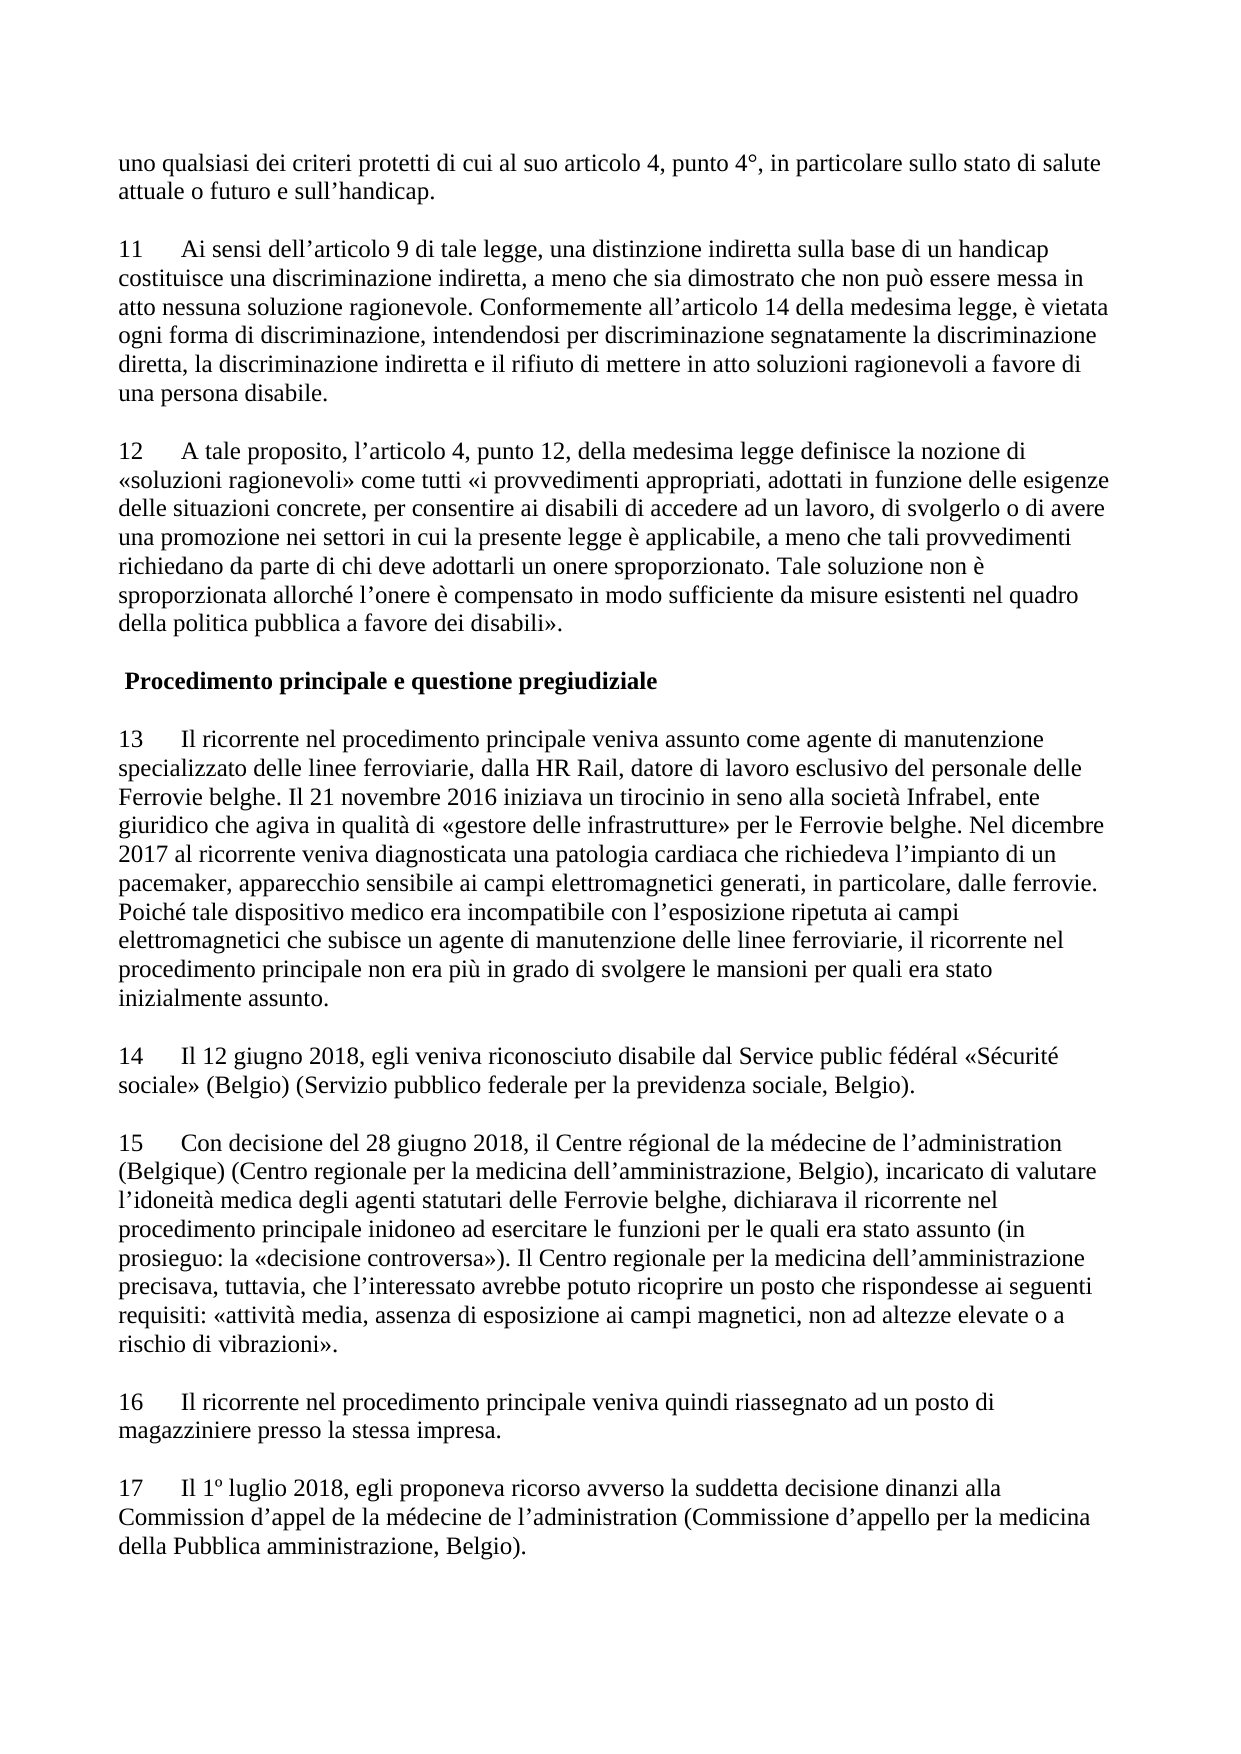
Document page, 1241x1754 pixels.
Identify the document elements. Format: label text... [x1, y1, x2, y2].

text 14 Il 12 giugno 2018, egli veniva riconosciuto disabile dal Service public fédéral «Sécurité sociale» (Belgio) (Servizio pubblico federale per la previdenza sociale, Belgio). [118, 1041, 1122, 1098]
text 11 Ai sensi dell’articolo 9 di tale legge, una distinzione indiretta sulla base di un handicap costituisce una discriminazione indiretta, a meno che sia dimostrato che non può essere messa in atto nessuna soluzione ragionevole. Conformemente all’articolo 14 della medesima legge, è vietata ogni forma di discriminazione, intendendosi per discriminazione segnatamente la discriminazione diretta, la discriminazione indiretta e il rifiuto di mettere in atto soluzioni ragionevoli a favore di una persona disabile. [118, 234, 1122, 407]
text Procedimento principale e questione pregiudiziale [118, 666, 1122, 695]
text 16 Il ricorrente nel procedimento principale veniva quindi riassegnato ad un posto di magazziniere presso la stessa impresa. [118, 1387, 1122, 1444]
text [118, 148, 1122, 205]
text 17 Il 1º luglio 2018, egli proponeva ricorso avverso la suddetta decisione dinanzi alla Commission d’appel de la médecine de l’administration (Commissione d’appello per la medicina della Pubblica amministrazione, Belgio). [118, 1473, 1122, 1560]
text 12 A tale proposito, l’articolo 4, punto 12, della medesima legge definisce la nozione di «soluzioni ragionevoli» come tutti «i provvedimenti appropriati, adottati in funzione delle esigenze delle situazioni concrete, per consentire ai disabili di accedere ad un lavoro, di svolgerlo o di avere una promozione nei settori in cui la presente legge è applicabile, a meno che tali provvedimenti richiedano da parte di chi deve adottarli un onere sproporzionato. Tale soluzione non è sproporzionata allorché l’onere è compensato in modo sufficiente da misure esistenti nel quadro della politica pubblica a favore dei disabili». [118, 436, 1122, 637]
text 13 Il ricorrente nel procedimento principale veniva assunto come agente di manutenzione specializzato delle linee ferroviarie, dalla HR Rail, datore di lavoro esclusivo del personale delle Ferrovie belghe. Il 21 novembre 2016 iniziava un tirocinio in seno alla società Infrabel, ente giuridico che agiva in qualità di «gestore delle infrastrutture» per le Ferrovie belghe. Nel dicembre 2017 al ricorrente veniva diagnosticata una patologia cardiaca che richiedeva l’impianto di un pacemaker, apparecchio sensibile ai campi elettromagnetici generati, in particolare, dalle ferrovie. Poiché tale dispositivo medico era incompatibile con l’esposizione ripetuta ai campi elettromagnetici che subisce un agente di manutenzione delle linee ferroviarie, il ricorrente nel procedimento principale non era più in grado di svolgere le mansioni per quali era stato inizialmente assunto. [118, 724, 1122, 1012]
text 15 Con decisione del 28 giugno 2018, il Centre régional de la médecine de l’administration (Belgique) (Centro regionale per la medicina dell’amministrazione, Belgio), incaricato di valutare l’idoneità medica degli agenti statutari delle Ferrovie belghe, dichiarava il ricorrente nel procedimento principale inidoneo ad esercitare le funzioni per le quali era stato assunto (in prosieguo: la «decisione controversa»). Il Centro regionale per la medicina dell’amministrazione precisava, tuttavia, che l’interessato avrebbe potuto ricoprire un posto che rispondesse ai seguenti requisiti: «attività media, assenza di esposizione ai campi magnetici, non ad altezze elevate o a rischio di vibrazioni». [118, 1128, 1122, 1358]
